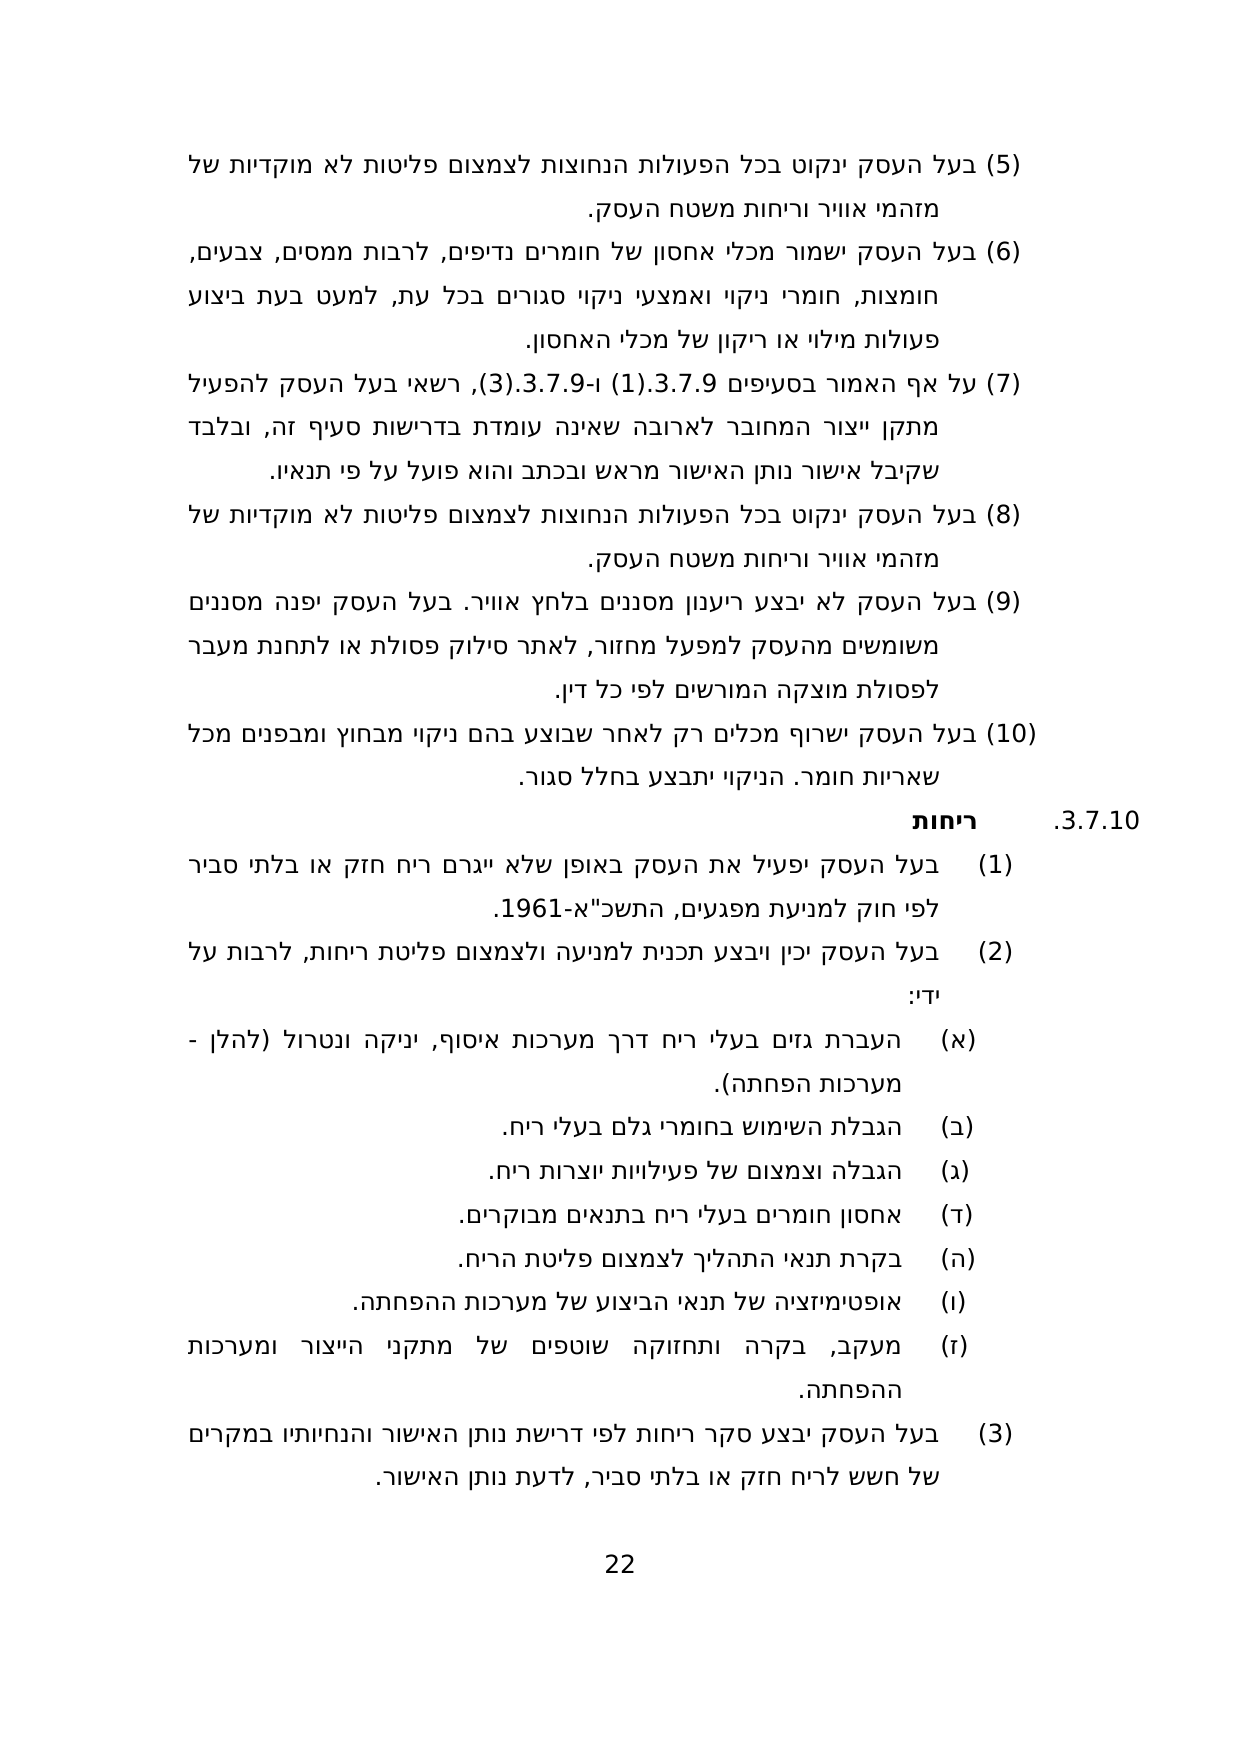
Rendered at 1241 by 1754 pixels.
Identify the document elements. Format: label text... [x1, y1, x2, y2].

list בעל העסק ישמור מכלי אחסון של חומרים נדיפים, לרבות ממסים, צבעים, חומצות, חומרי ניקוי ואמצעי ניקוי סגורים בכל עת, למעט בעת ביצוע פעולות מילוי או ריקון של מכלי האחסון. [187, 237, 978, 354]
list ריחות [187, 806, 1053, 835]
list בעל העסק לא יבצע ריענון מסננים בלחץ אוויר. בעל העסק יפנה מסננים משומשים מהעסק למפעל מחזור, לאתר סילוק פסולת או לתחנת מעבר לפסולת מוצקה המורשים לפי כל דין. [187, 587, 978, 704]
list אחסון חומרים בעלי ריח בתנאים מבוקרים. [187, 1200, 940, 1229]
list מעקב, בקרה ותחזוקה שוטפים של מתקני הייצור ומערכות ההפחתה. [187, 1331, 940, 1404]
list בעל העסק יכין ויבצע תכנית למניעה ולצמצום פליטת ריחות, לרבות על ידי: [187, 937, 978, 1010]
list בעל העסק ינקוט בכל הפעולות הנחוצות לצמצום פליטות לא מוקדיות של מזהמי אוויר וריחות משטח העסק. [187, 150, 978, 223]
list הגבלה וצמצום של פעילויות יוצרות ריח. [187, 1156, 940, 1185]
list על אף האמור בסעיפים 3.7.9.(1) ו-3.7.9.(3), רשאי בעל העסק להפעיל מתקן ייצור המחובר לארובה שאינה עומדת בדרישות סעיף זה, ובלבד שקיבל אישור נותן האישור מראש ובכתב והוא פועל על פי תנאיו. [187, 369, 978, 485]
list בעל העסק יפעיל את העסק באופן שלא ייגרם ריח חזק או בלתי סביר לפי חוק למניעת מפגעים, התשכ"א-1961. [187, 850, 978, 923]
list אופטימיזציה של תנאי הביצוע של מערכות ההפחתה. [187, 1287, 940, 1317]
list בעל העסק ינקוט בכל הפעולות הנחוצות לצמצום פליטות לא מוקדיות של מזהמי אוויר וריחות משטח העסק. [187, 500, 978, 573]
list הגבלת השימוש בחומרי גלם בעלי ריח. [187, 1112, 940, 1142]
list בעל העסק יבצע סקר ריחות לפי דרישת נותן האישור והנחיותיו במקרים של חשש לריח חזק או בלתי סביר, לדעת נותן האישור. [187, 1419, 978, 1492]
list בקרת תנאי התהליך לצמצום פליטת הריח. [187, 1244, 940, 1273]
list העברת גזים בעלי ריח דרך מערכות איסוף, יניקה ונטרול (להלן - מערכות הפחתה). [187, 1025, 940, 1098]
list בעל העסק ישרוף מכלים רק לאחר שבוצע בהם ניקוי מבחוץ ומבפנים מכל שאריות חומר. הניקוי יתבצע בחלל סגור. [187, 719, 978, 792]
